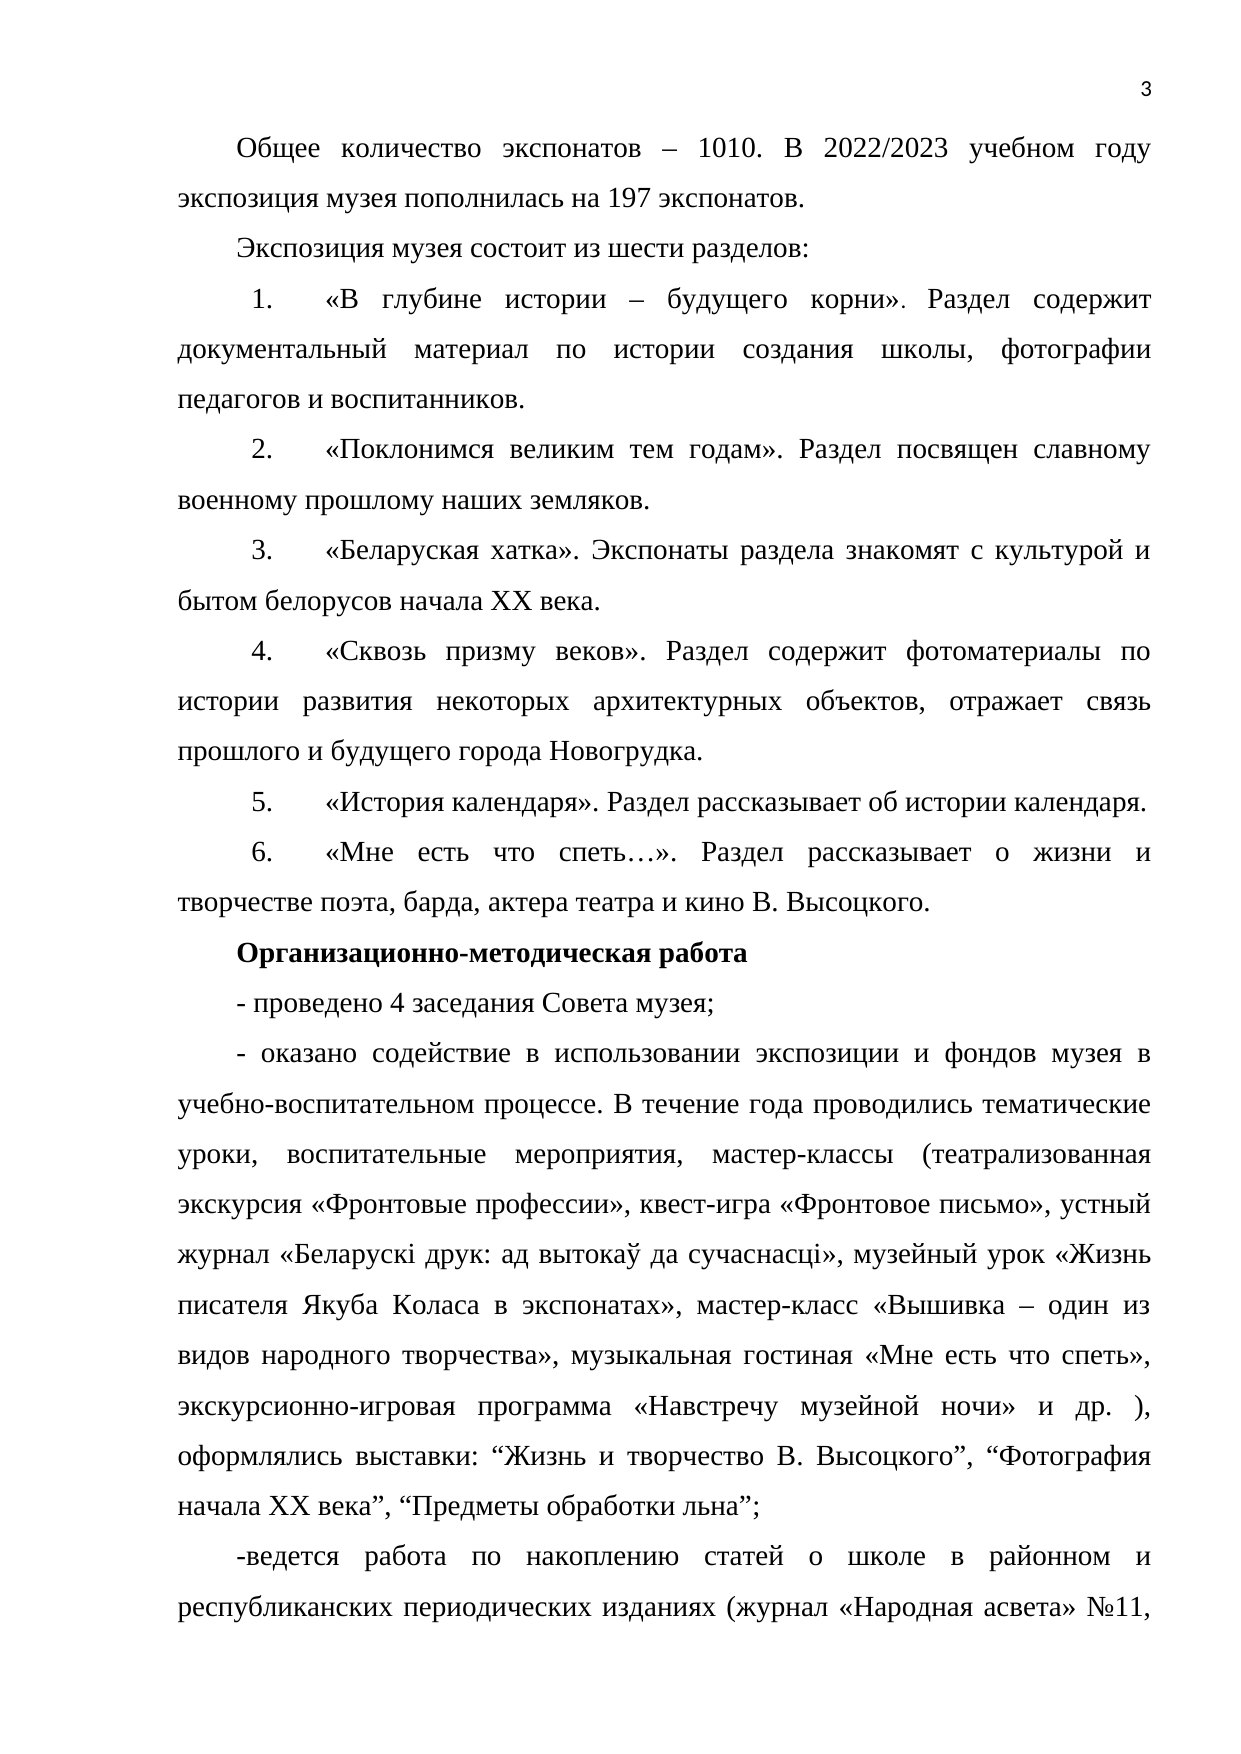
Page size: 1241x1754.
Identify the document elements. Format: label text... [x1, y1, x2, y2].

list «Беларуская хатка». Экспонаты раздела знакомят с культурой и бытом белорусов начала XX века. [177, 532, 1152, 616]
text Организационно-методическая работа [177, 935, 1152, 968]
list «Сквозь призму веков». Раздел содержит фотоматериалы по истории развития некоторых архитектурных объектов, отражает связь прошлого и будущего города Новогрудка. [177, 633, 1152, 767]
list «В глубине истории – будущего корни». Раздел содержит документальный материал по истории создания школы, фотографии педагогов и воспитанников. [177, 281, 1152, 415]
list «Поклонимся великим тем годам». Раздел посвящен славному военному прошлому наших земляков. [177, 432, 1152, 516]
list «Мне есть что спеть…». Раздел рассказывает о жизни и творчестве поэта, барда, актера театра и кино В. Высоцкого. [177, 834, 1152, 918]
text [177, 1538, 1152, 1622]
list «История календаря». Раздел рассказывает об истории календаря. [177, 784, 1152, 817]
text Общее количество экспонатов – 1010. В 2022/2023 учебном году экспозиция музея пополнилась на 197 экспонатов. [177, 130, 1152, 214]
text - оказано содействие в использовании экспозиции и фондов музея в учебно-воспитательном процессе. В течение года проводились тематические уроки, воспитательные мероприятия, мастер-классы (театрализованная экскурсия «Фронтовые профессии», квест-игра «Фронтовое письмо», устный журнал «Беларускі друк: ад вытокаў да сучаснасці», музейный урок «Жизнь писателя Якуба Коласа в экспонатах», мастер-класс «Вышивка – один из видов народного творчества», музыкальная гостиная «Мне есть что спеть», экскурсионно-игровая программа «Навстречу музейной ночи» и др. ), оформлялись выставки: “Жизнь и творчество В. Высоцкого”, “Фотография начала ХХ века”, “Предметы обработки льна”; [177, 1035, 1152, 1522]
text - проведено 4 заседания Совета музея; [177, 985, 1152, 1019]
text Экспозиция музея состоит из шести разделов: [177, 230, 1152, 264]
